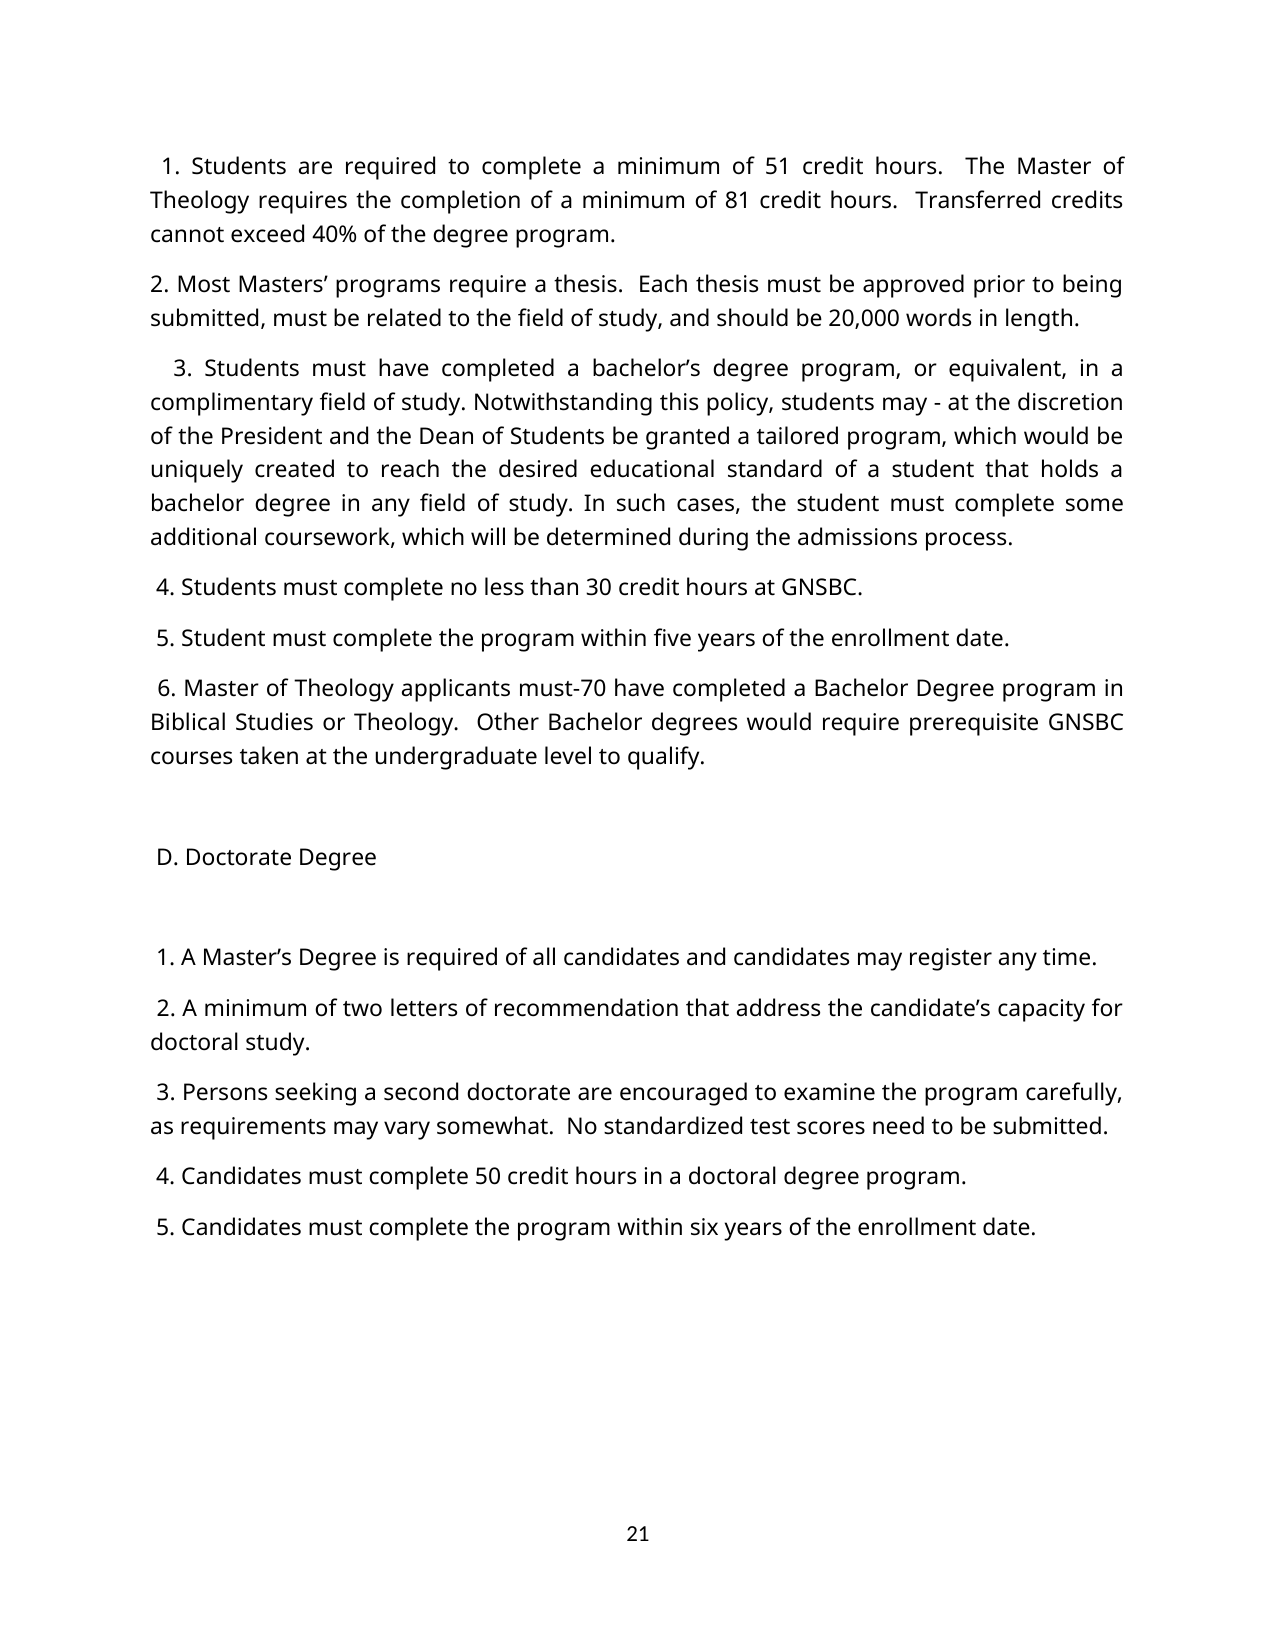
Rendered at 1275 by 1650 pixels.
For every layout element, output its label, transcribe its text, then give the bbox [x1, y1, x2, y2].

text 2. Most Masters’ programs require a thesis. Each thesis must be approved prior to being submitted, must be related to the field of study, and should be 20,000 words in length. [150, 268, 1125, 333]
text 1. Students are required to complete a minimum of 51 credit hours. The Master of Theology requires the completion of a minimum of 81 credit hours. Transferred credits cannot exceed 40% of the degree program. [150, 150, 1125, 249]
text 3. Students must have completed a bachelor’s degree program, or equivalent, in a complimentary field of study. Notwithstanding this policy, students may - at the discretion of the President and the Dean of Students be granted a tailored program, which would be uniquely created to reach the desired educational standard of a student that holds a bachelor degree in any field of study. In such cases, the student must complete some additional coursework, which will be determined during the admissions process. [150, 352, 1125, 552]
text 4. Candidates must complete 50 credit hours in a doctoral degree program. [150, 1160, 1125, 1191]
text D. Doctorate Degree [150, 840, 1125, 872]
text 2. A minimum of two letters of recommendation that address the candidate’s capacity for doctoral study. [150, 992, 1125, 1057]
text 1. A Master’s Degree is required of all candidates and candidates may register any time. [150, 941, 1125, 972]
text 5. Candidates must complete the program within six years of the enrollment date. [150, 1210, 1125, 1242]
text 6. Master of Theology applicants must-70 have completed a Bachelor Degree program in Biblical Studies or Theology. Other Bachelor degrees would require prerequisite GNSBC courses taken at the undergraduate level to qualify. [150, 672, 1125, 771]
text 3. Persons seeking a second doctorate are encouraged to examine the program carefully, as requirements may vary somewhat. No standardized test scores need to be submitted. [150, 1076, 1125, 1141]
text 5. Student must complete the program within five years of the enrollment date. [150, 622, 1125, 653]
text 4. Students must complete no less than 30 credit hours at GNSBC. [150, 571, 1125, 602]
